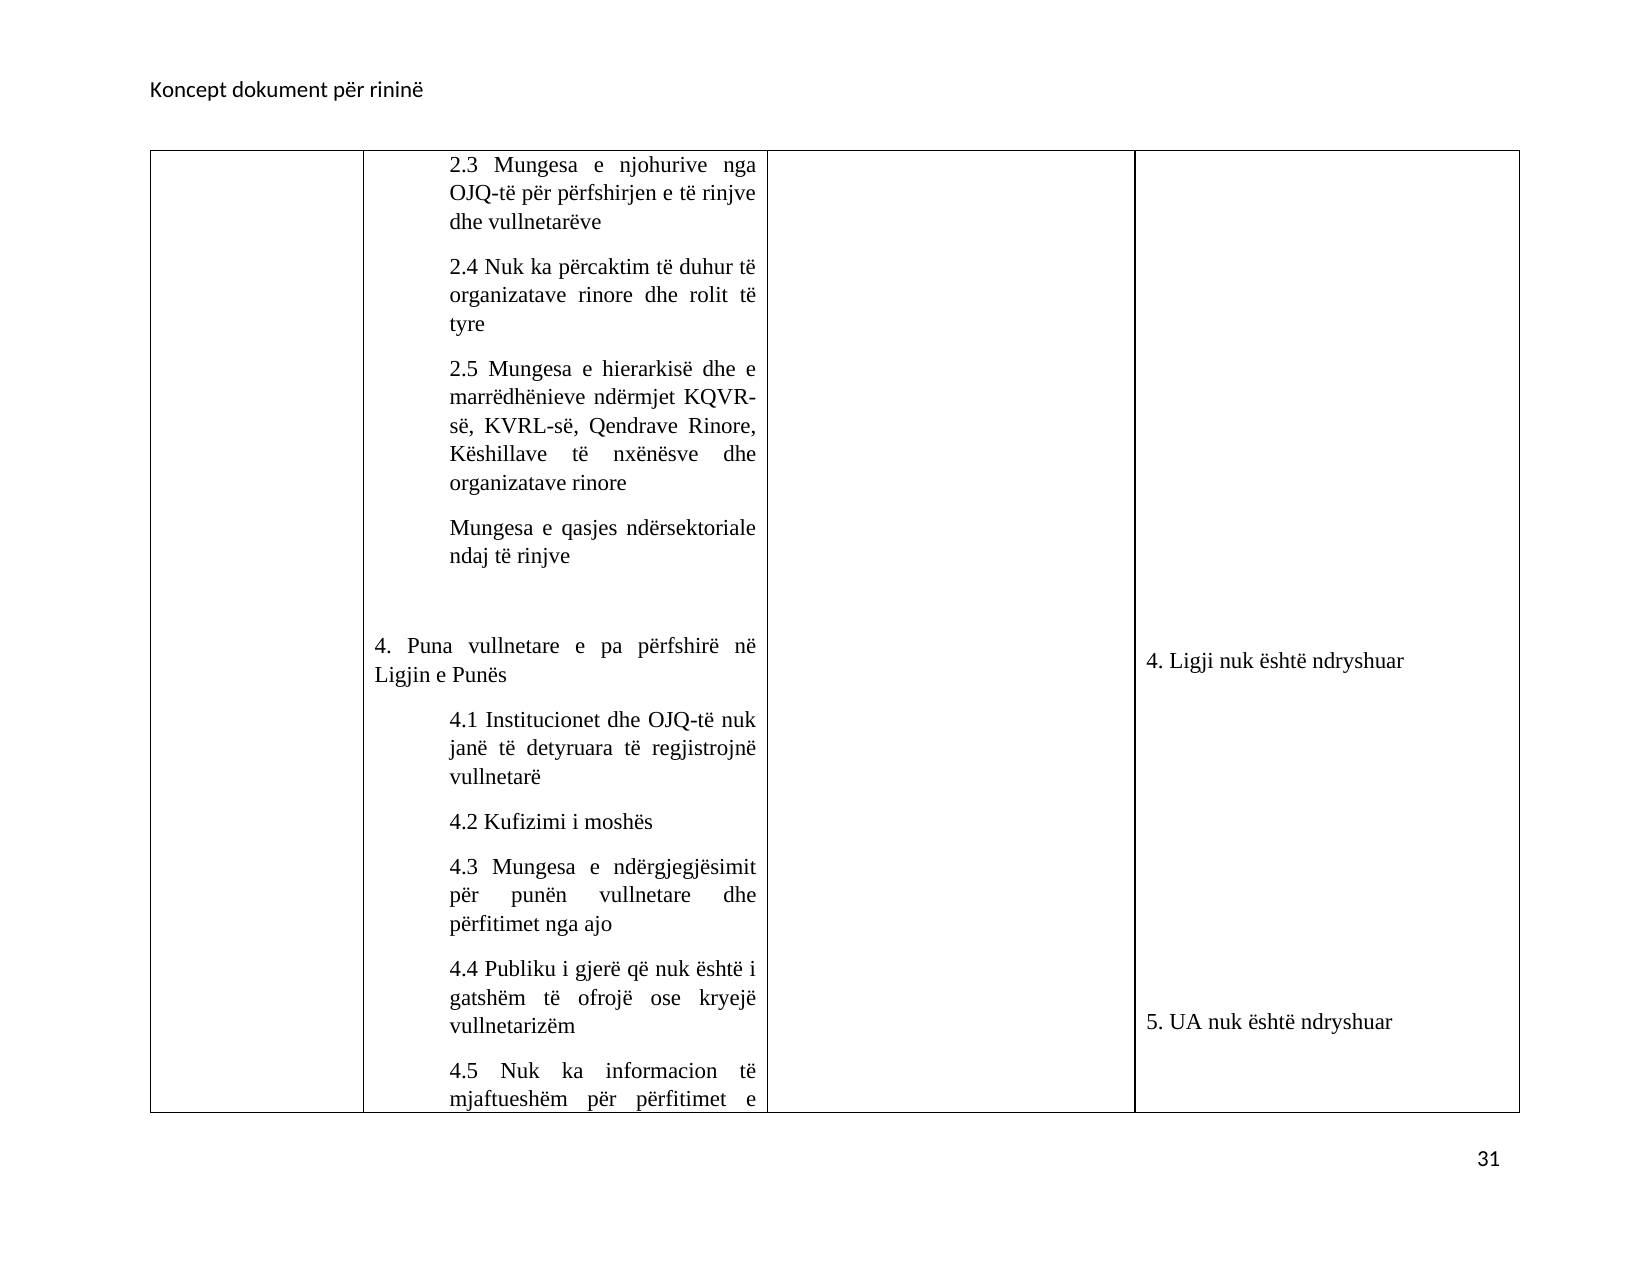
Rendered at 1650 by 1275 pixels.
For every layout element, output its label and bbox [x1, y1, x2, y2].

table_cell [768, 151, 1134, 1112]
table_cell [1136, 151, 1519, 1112]
table_cell [151, 151, 363, 1112]
table_cell [364, 151, 767, 1112]
